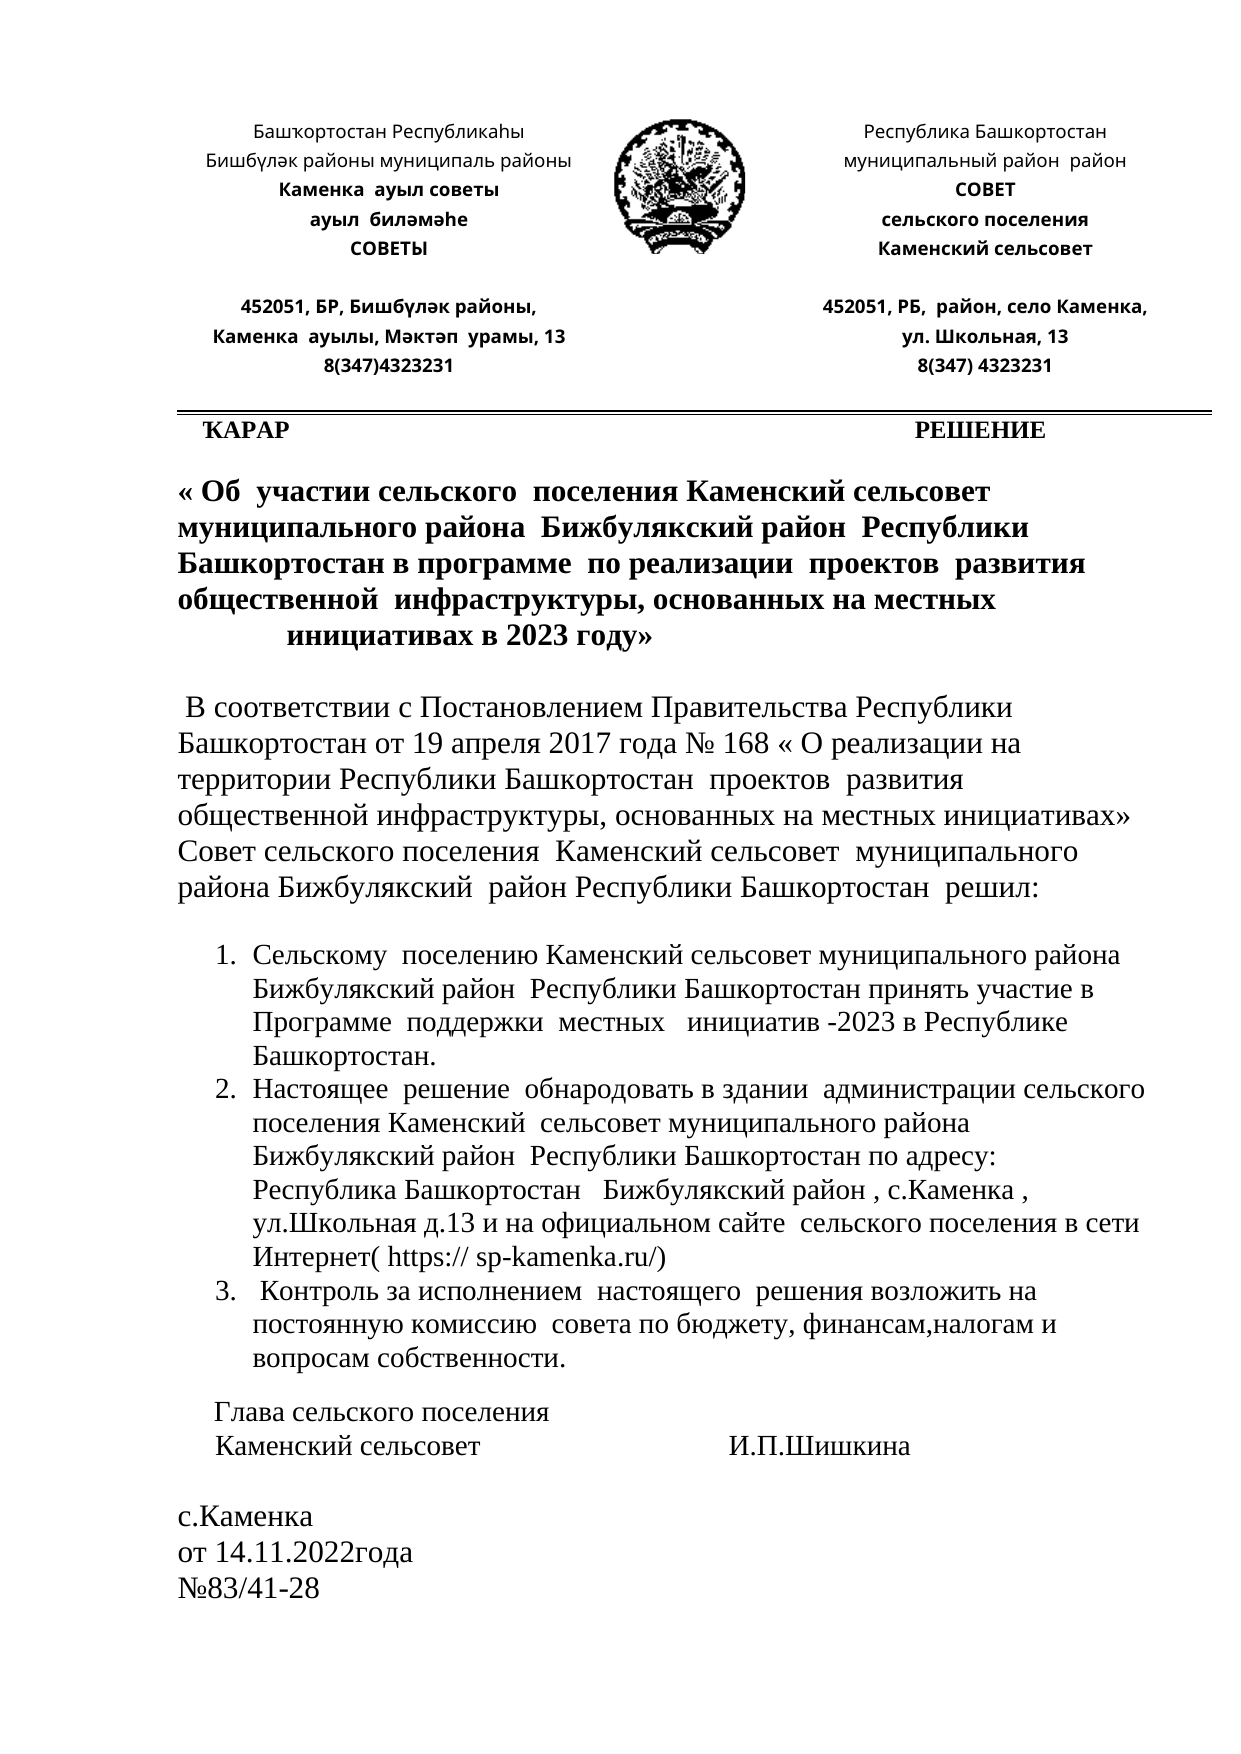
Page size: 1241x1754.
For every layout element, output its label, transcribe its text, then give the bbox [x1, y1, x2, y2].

text Каменский сельсовет И.П.Шишкина [215, 1428, 1152, 1461]
table_header Республика Башкортостан муниципальный район район СОВЕТ сельского поселения Каменский сельсовет 452051, РБ, район, село Каменка, ул. Школьная, 13 8(347) 4323231 [759, 118, 1212, 410]
table_header [600, 118, 759, 410]
text №83/41-28 [177, 1569, 1152, 1605]
text от 14.11.2022года [177, 1533, 1152, 1569]
list Сельскому поселению Каменский сельсовет муниципального района Бижбулякский район Республики Башкортостан принять участие в Программе поддержки местных инициатив -2023 в Республике Башкортостан. [215, 937, 1152, 1071]
list Настоящее решение обнародовать в здании администрации сельского поселения Каменский сельсовет муниципального района Бижбулякский район Республики Башкортостан по адресу: Республика Башкортостан Бижбулякский район , с.Каменка , ул.Школьная д.13 и на официальном сайте сельского поселения в сети Интернет( https:// sp-kamenka.ru/) [215, 1071, 1152, 1273]
text ҠАРАР РЕШЕНИЕ [177, 415, 1152, 444]
list Контроль за исполнением настоящего решения возложить на постоянную комиссию совета по бюджету, финансам,налогам и вопросам собственности. [215, 1273, 1152, 1373]
text В соответствии с Постановлением Правительства Республики Башкортостан от 19 апреля 2017 года № 168 « О реализации на территории Республики Башкортостан проектов развития общественной инфраструктуры, основанных на местных инициативах» Совет сельского поселения Каменский сельсовет муниципального района Бижбулякский район Республики Башкортостан решил: [177, 688, 1152, 904]
text Глава сельского поселения [177, 1394, 1152, 1428]
table_header Башҡортостан Республикаһы Бишбүләк районы муниципаль районы Каменка ауыл советы ауыл биләмәһе СОВЕТЫ 452051, БР, Бишбүләк районы, Каменка ауылы, Мәктәп урамы, 13 8(347)4323231 [177, 118, 600, 410]
text инициативах в 2023 году» [177, 616, 1152, 652]
text « Об участии сельского поселения Каменский сельсовет муниципального района Бижбулякский район Республики Башкортостан в программе по реализации проектов развития общественной инфраструктуры, основанных на местных [177, 472, 1152, 616]
text с.Каменка [177, 1497, 1152, 1533]
